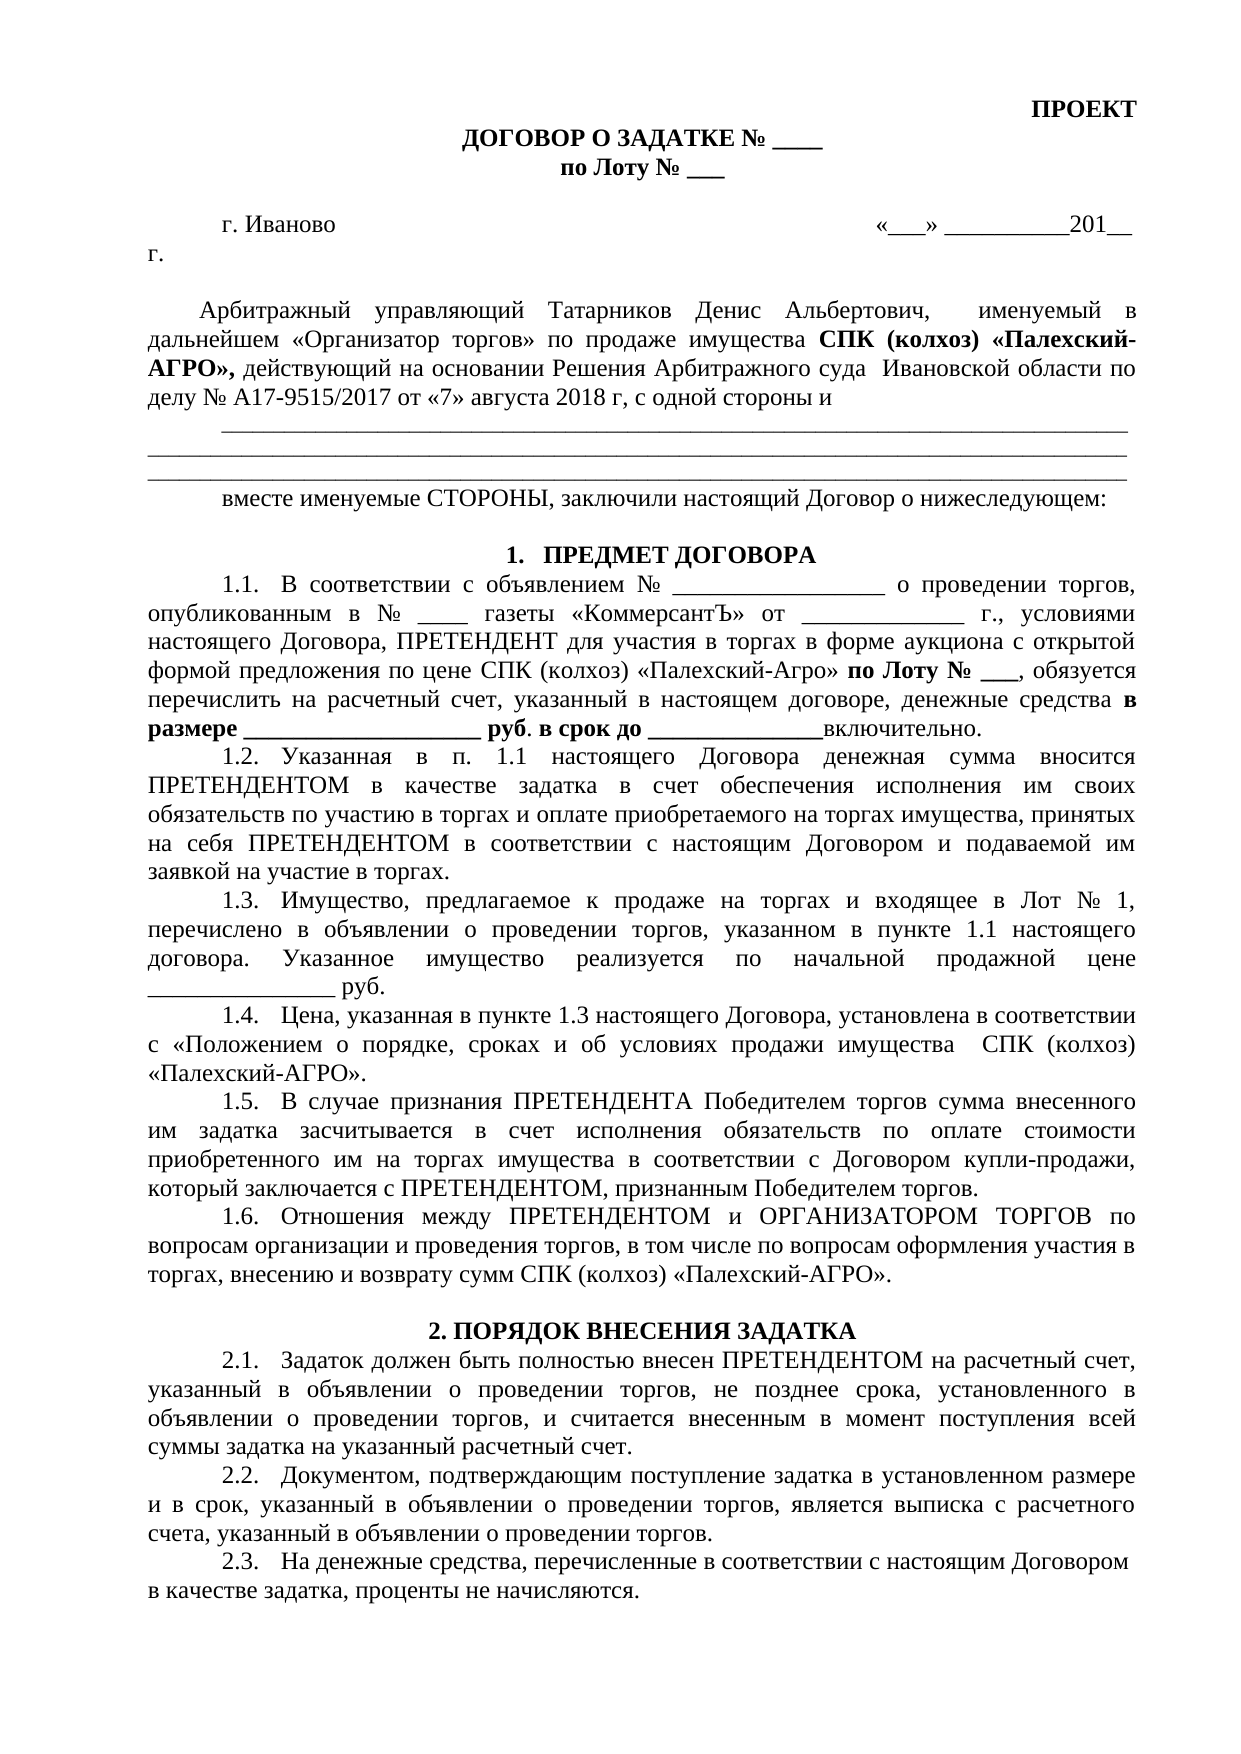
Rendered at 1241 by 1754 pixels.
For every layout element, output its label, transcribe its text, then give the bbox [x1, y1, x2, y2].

text по Лоту № ___ [148, 152, 1137, 181]
list На денежные средства, перечисленные в соответствии с настоящим Договором в качестве задатка, проценты не начисляются. [148, 1546, 1137, 1604]
text 2. ПОРЯДОК ВНЕСЕНИЯ ЗАДАТКА [148, 1316, 1137, 1345]
text 2.1. Задаток должен быть полностью внесен ПРЕТЕНДЕНТОМ на расчетный счет, указанный в объявлении о проведении торгов, не позднее срока, установленного в объявлении о проведении торгов, и считается внесенным в момент поступления всей суммы задатка на указанный расчетный счет. [148, 1345, 1137, 1460]
list Имущество, предлагаемое к продаже на торгах и входящее в Лот № 1, перечислено в объявлении о проведении торгов, указанном в пункте 1.1 настоящего договора. Указанное имущество реализуется по начальной продажной цене _______________ руб. [148, 885, 1137, 1000]
list ПРЕДМЕТ ДОГОВОРА [185, 540, 1137, 569]
text г. Иваново «___» __________201__ г. [148, 209, 1137, 267]
list Цена, указанная в пункте 1.3 настоящего Договора, установлена в соответствии с «Положением о порядке, сроках и об условиях продажи имущества СПК (колхоз) «Палехский-АГРО». [148, 1000, 1137, 1086]
list Арбитражный управляющий Татарников Денис Альбертович, именуемый в дальнейшем «Организатор торгов» по продаже имущества СПК (колхоз) «Палехский-АГРО», действующий на основании Решения Арбитражного суда Ивановской области по делу № А17-9515/2017 от «7» августа 2018 г, с одной стороны и [148, 296, 1137, 411]
text ___________________________________________________________________________________________________________________________________________________________________________________________________________________________________________________________________________________ [148, 411, 1137, 483]
list Указанная в п. 1.1 настоящего Договора денежная сумма вносится ПРЕТЕНДЕНТОМ в качестве задатка в счет обеспечения исполнения им своих обязательств по участию в торгах и оплате приобретаемого на торгах имущества, принятых на себя ПРЕТЕНДЕНТОМ в соответствии с настоящим Договором и подаваемой им заявкой на участие в торгах. [148, 741, 1137, 885]
text ДОГОВОР О ЗАДАТКЕ № ____ [148, 123, 1137, 152]
text ПРОЕКТ [148, 94, 1137, 123]
text вместе именуемые СТОРОНЫ, заключили настоящий Договор о нижеследующем: [148, 483, 1137, 511]
list В случае признания ПРЕТЕНДЕНТА Победителем торгов сумма внесенного им задатка засчитывается в счет исполнения обязательств по оплате стоимости приобретенного им на торгах имущества в соответствии с Договором купли-продажи, который заключается с ПРЕТЕНДЕНТОМ, признанным Победителем торгов. [148, 1086, 1137, 1201]
list Документом, подтверждающим поступление задатка в установленном размере и в срок, указанный в объявлении о проведении торгов, является выписка с расчетного счета, указанный в объявлении о проведении торгов. [148, 1460, 1137, 1546]
list В соответствии с объявлением № _________________ о проведении торгов, опубликованным в № ____ газеты «КоммерсантЪ» от _____________ г., условиями настоящего Договора, ПРЕТЕНДЕНТ для участия в торгах в форме аукциона с открытой формой предложения по цене по Лоту № ___, обязуется перечислить на расчетный счет, указанный в настоящем договоре, денежные средства в размере ___________________ руб. в срок до ______________включительно. [148, 569, 1137, 741]
list Отношения между ПРЕТЕНДЕНТОМ и ОРГАНИЗАТОРОМ ТОРГОВ по вопросам организации и проведения торгов, в том числе по вопросам оформления участия в торгах, внесению и возврату сумм СПК (колхоз) «Палехский-АГРО». [148, 1201, 1137, 1288]
